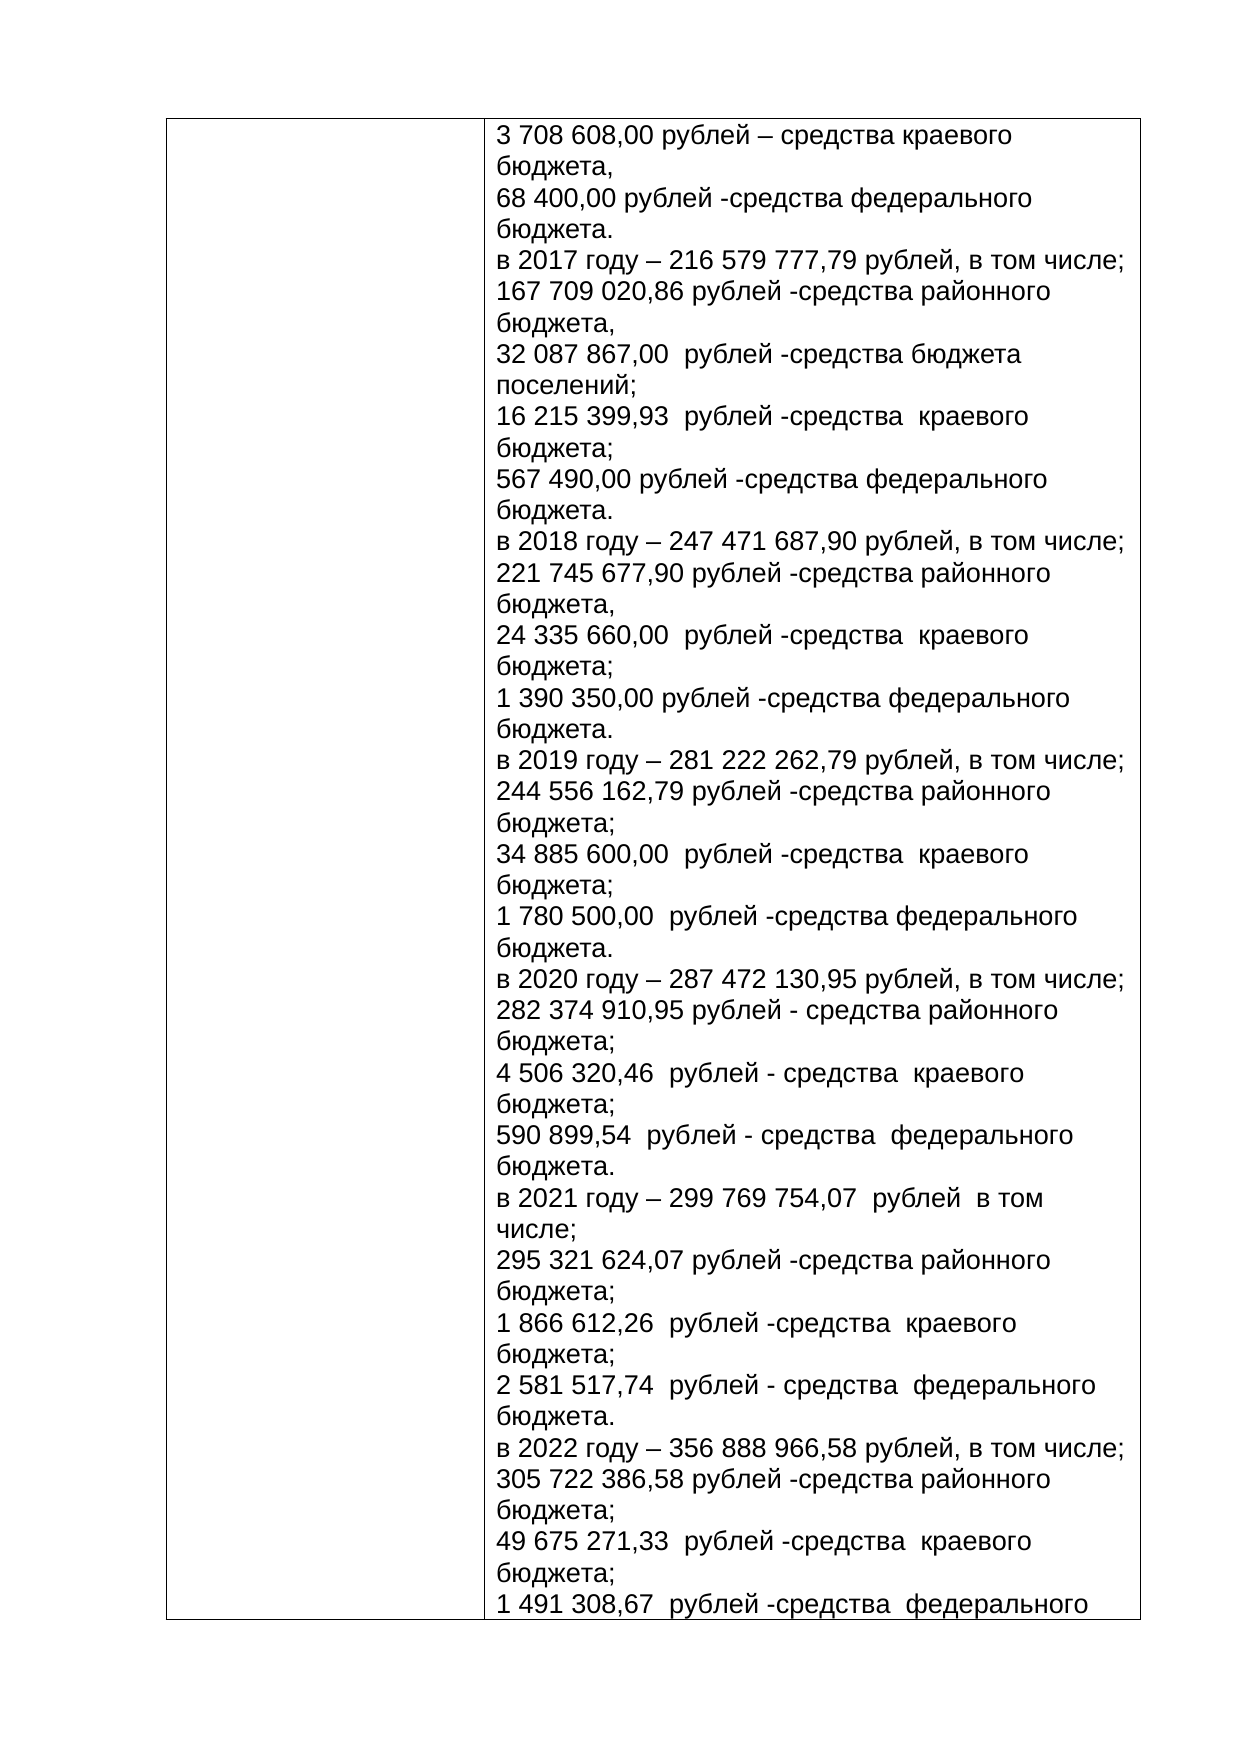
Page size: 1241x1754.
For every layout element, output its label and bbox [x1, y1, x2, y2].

table_header [485, 119, 1140, 1619]
table_header [167, 119, 484, 1619]
